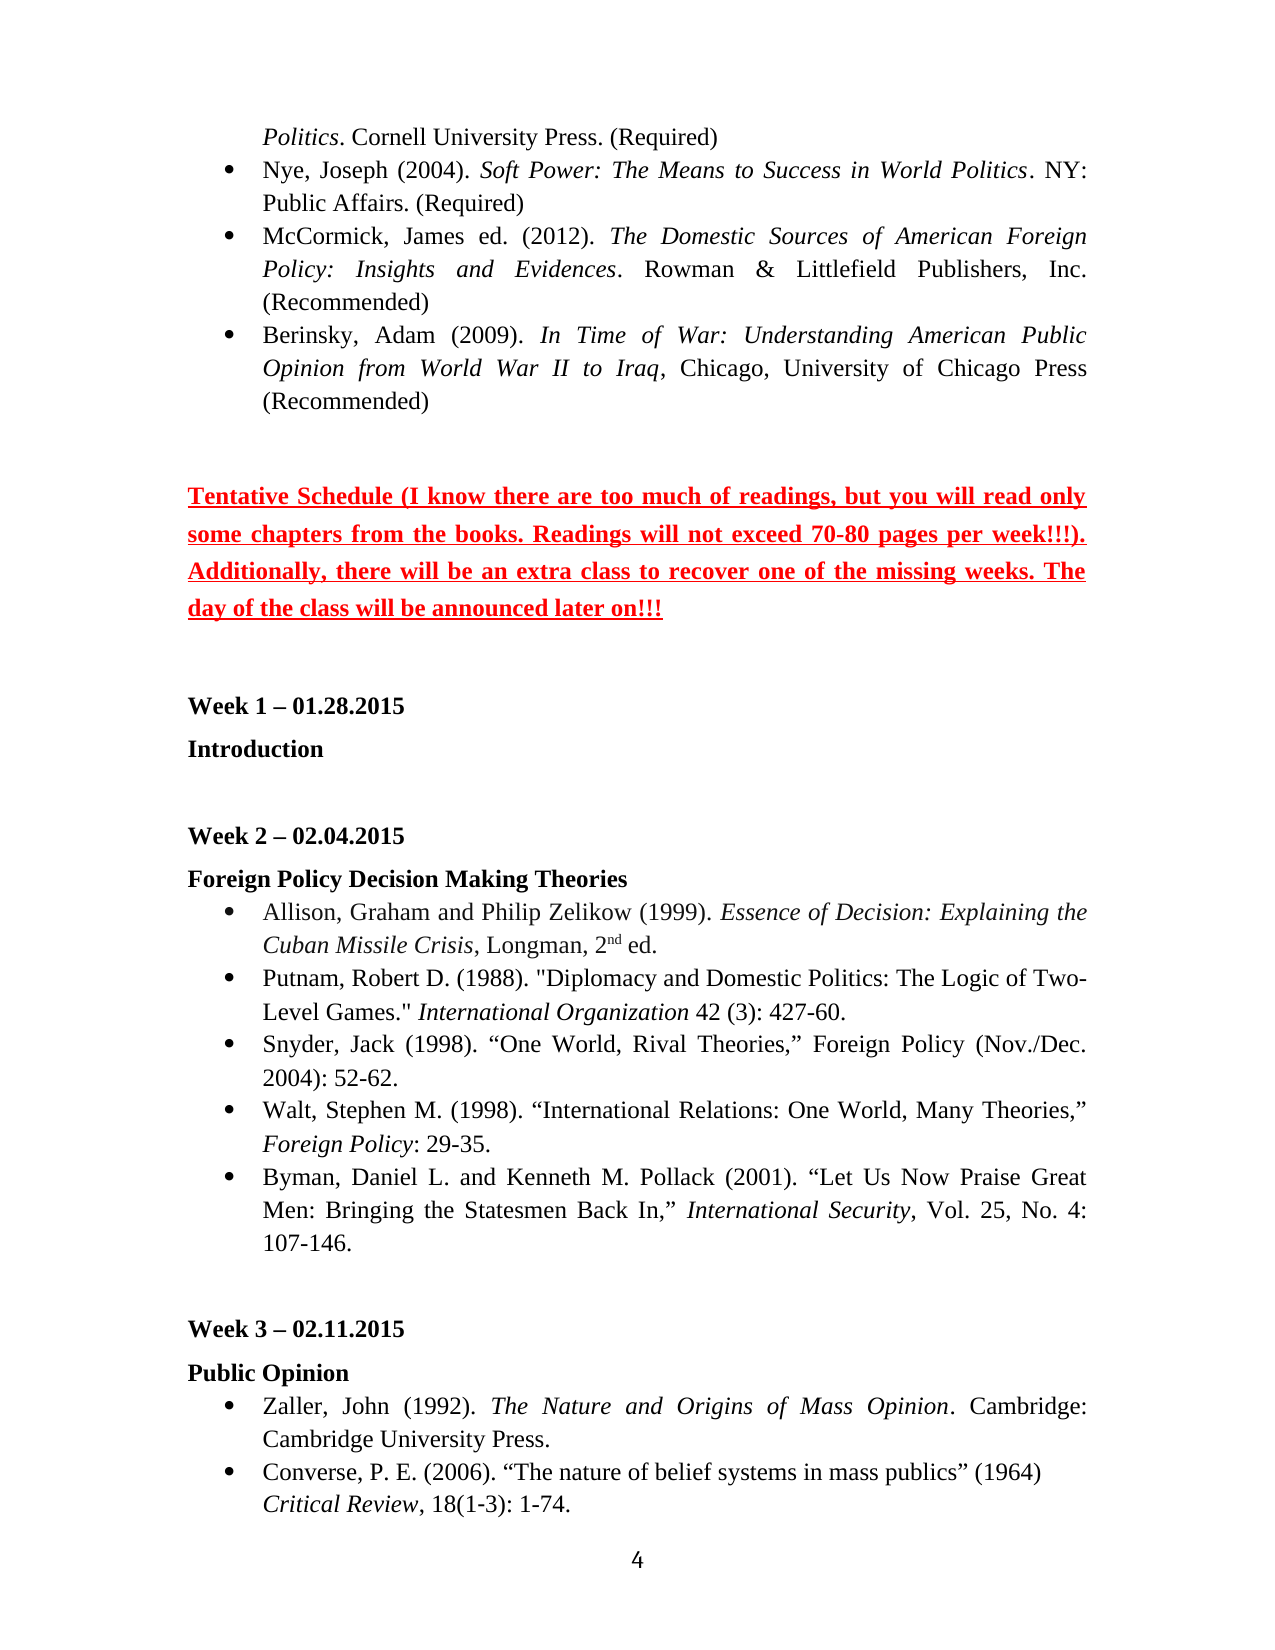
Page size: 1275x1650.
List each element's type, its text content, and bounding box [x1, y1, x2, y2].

text Tentative Schedule (I know there are too much of readings, but you will read only some chapters from the books. Readings will not exceed 70-80 pages per week!!!). Additionally, there will be an extra class to recover one of the missing weeks. The day of the class will be announced later on!!! [187, 481, 1087, 506]
text Tentative Schedule (I know there are too much of readings, but you will read only some chapters from the books. Readings will not exceed 70-80 pages per week!!!). Additionally, there will be an extra class to recover one of the missing weeks. The day of the class will be announced later on!!! [187, 545, 1087, 622]
list Zaller, John (1992). The Nature and Origins of Mass Opinion. Cambridge: Cambridge University Press. [225, 1391, 1087, 1453]
list Walt, Stephen M. (1998). “International Relations: One World, Many Theories,” Foreign Policy: 29-35. [225, 1096, 1087, 1157]
list McCormick, James ed. (2012). The Domestic Sources of American Foreign Policy: Insights and Evidences. Rowman & Littlefield Publishers, Inc. (Recommended) [225, 221, 1087, 316]
list Snyder, Jack (1998). “One World, Rival Theories,” Foreign Policy (Nov./Dec. 2004): 52-62. [225, 1029, 1087, 1091]
list Byman, Daniel L. and Kenneth M. Pollack (2001). “Let Us Now Praise Great Men: Bringing the Statesmen Back In,” International Security, Vol. 25, No. 4: 107-146. [225, 1162, 1087, 1256]
text Week 2 – 02.04.2015 [187, 821, 1087, 850]
text Tentative Schedule (I know there are too much of readings, but you will read only some chapters from the books. Readings will not exceed 70-80 pages per week!!!). Additionally, there will be an extra class to recover one of the missing weeks. The day of the class will be announced later on!!! [187, 507, 1087, 544]
text Foreign Policy Decision Making Theories [187, 864, 1087, 893]
list Converse, P. E. (2006). “The nature of belief systems in mass publics” (1964) Critical Review, 18(1‐3): 1-74. [225, 1457, 1087, 1520]
list Nye, Joseph (2004). Soft Power: The Means to Success in World Politics. NY: Public Affairs. (Required) [225, 155, 1087, 217]
list Berinsky, Adam (2009). In Time of War: Understanding American Public Opinion from World War II to Iraq, Chicago, University of Chicago Press (Recommended) [225, 320, 1087, 415]
list Allison, Graham and Philip Zelikow (1999). Essence of Decision: Explaining the Cuban Missile Crisis, Longman, 2nd ed. [225, 897, 1087, 959]
text Week 1 – 01.28.2015 [187, 691, 1087, 719]
text Public Opinion [187, 1358, 1087, 1387]
text Week 3 – 02.11.2015 [187, 1314, 1087, 1343]
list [225, 122, 1087, 151]
list Putnam, Robert D. (1988). "Diplomacy and Domestic Politics: The Logic of Two-Level Games." International Organization 42 (3): 427-60. [225, 963, 1087, 1025]
text Introduction [187, 734, 1087, 763]
